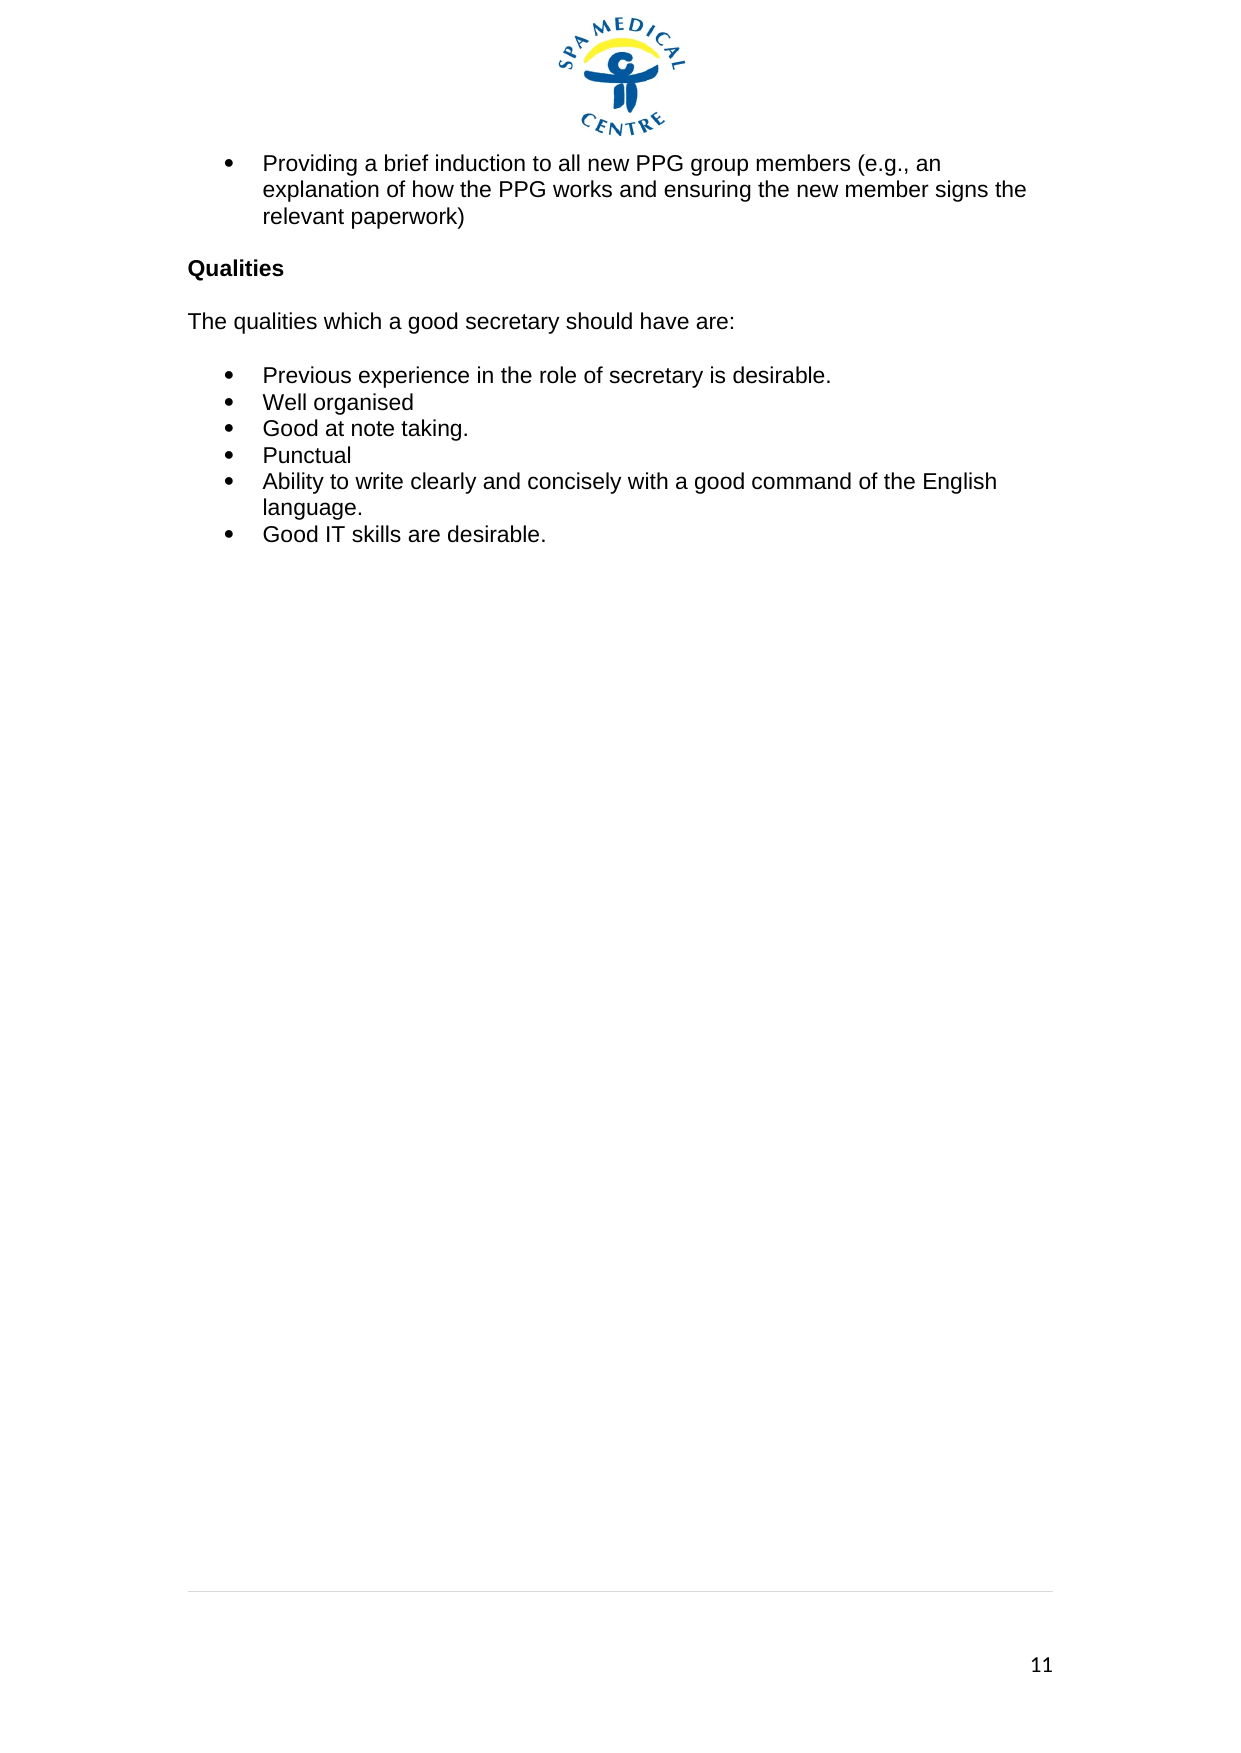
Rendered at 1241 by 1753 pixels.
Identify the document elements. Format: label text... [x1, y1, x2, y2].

text Qualities [187, 255, 1053, 282]
list Providing a brief induction to all new PPG group members (e.g., an explanation of how the PPG works and ensuring the new member signs the relevant paperwork) [225, 150, 1053, 229]
text The qualities which a good secretary should have are: [187, 308, 1053, 334]
list Ability to write clearly and concisely with a good command of the English language. [225, 468, 1053, 521]
list Well organised [225, 389, 1053, 415]
list Previous experience in the role of secretary is desirable. [225, 362, 1053, 389]
list Good at note taking. [225, 415, 1053, 442]
picture [553, 14, 688, 137]
list Punctual [225, 442, 1053, 468]
list Good IT skills are desirable. [225, 521, 1053, 547]
